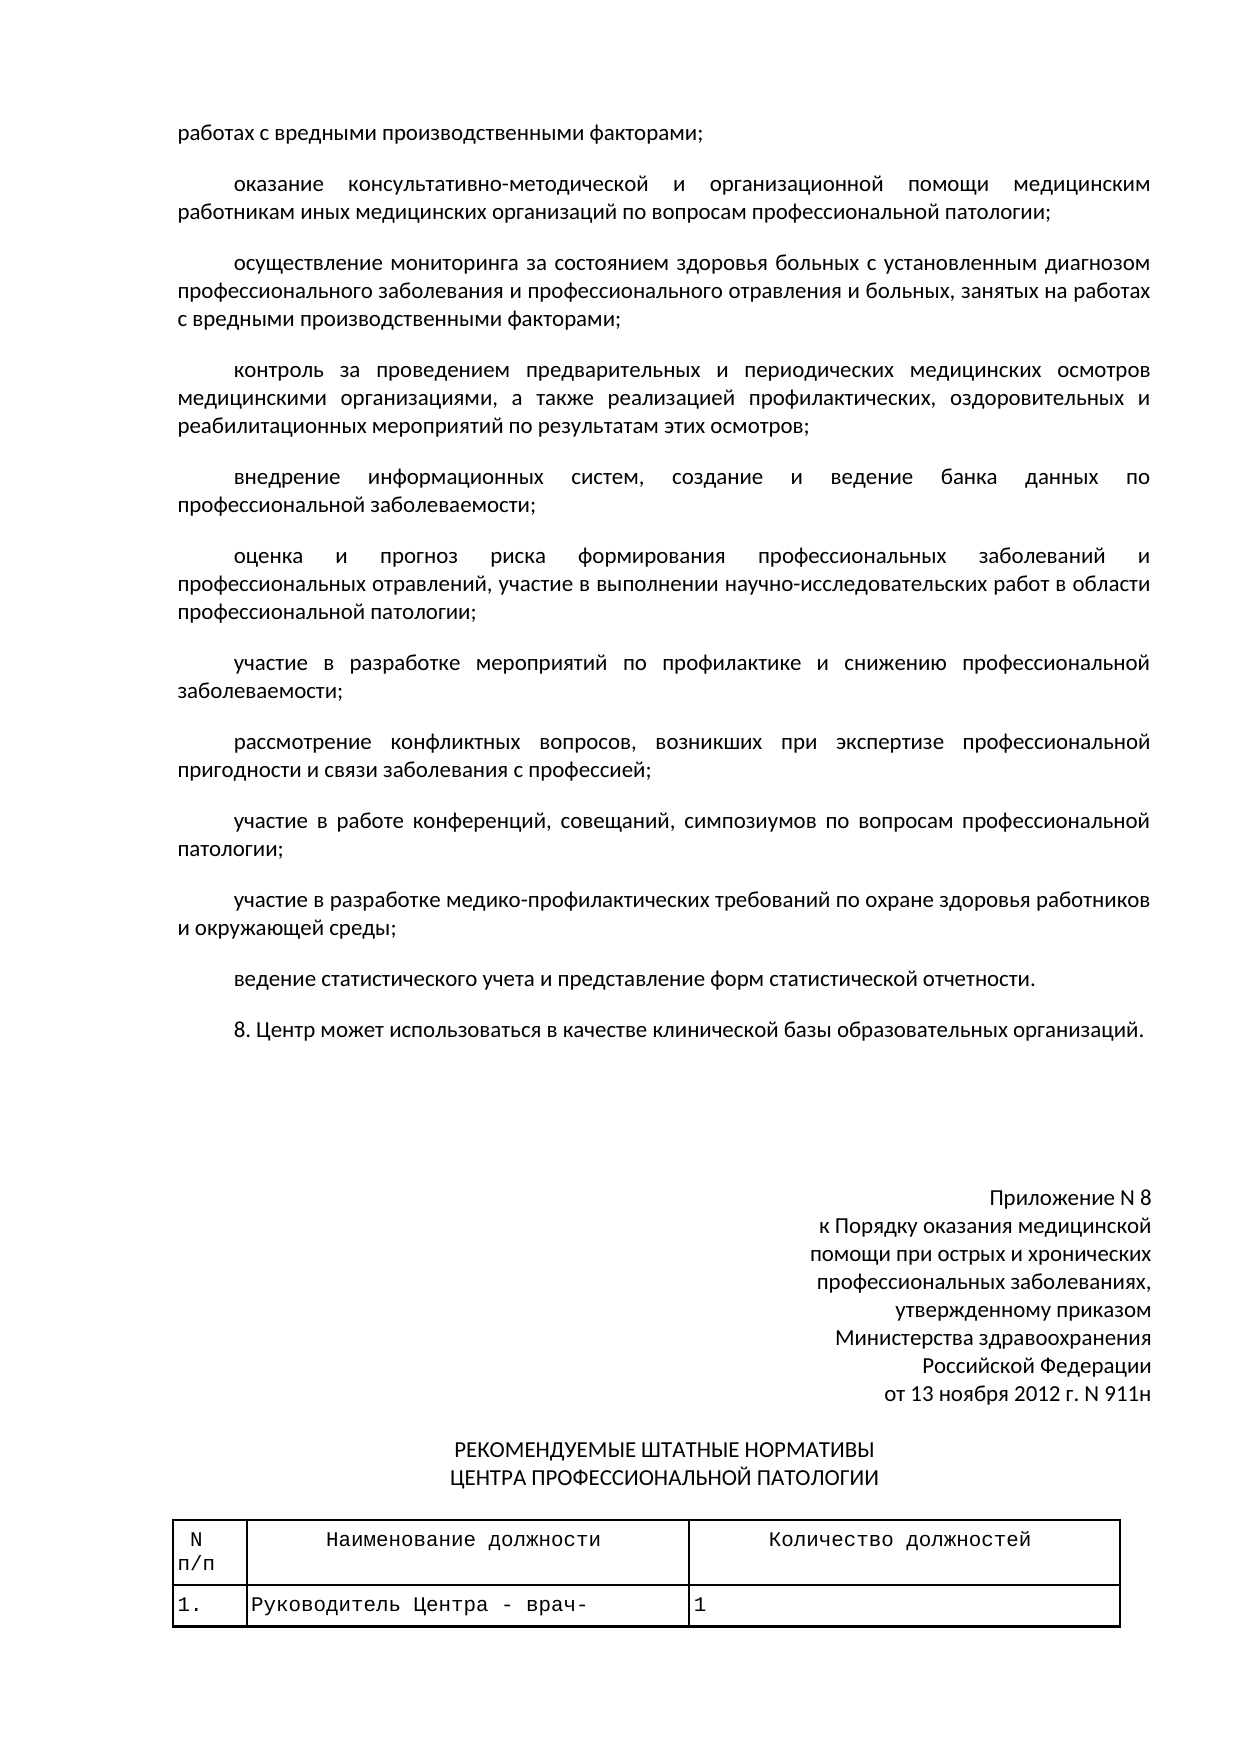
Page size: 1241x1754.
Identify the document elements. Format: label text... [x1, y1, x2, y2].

text участие в разработке мероприятий по профилактике и снижению профессиональной заболеваемости; [177, 648, 1152, 704]
table_header Наименование должности [248, 1521, 688, 1584]
table_header Количество должностей [690, 1521, 1119, 1584]
text утвержденному приказом [177, 1295, 1152, 1323]
text оценка и прогноз риска формирования профессиональных заболеваний и профессиональных отравлений, участие в выполнении научно-исследовательских работ в области профессиональной патологии; [177, 541, 1152, 625]
text осуществление мониторинга за состоянием здоровья больных с установленным диагнозом профессионального заболевания и профессионального отравления и больных, занятых на работах с вредными производственными факторами; [177, 248, 1152, 332]
text Приложение N 8 [177, 1183, 1152, 1211]
table_cell 1. [174, 1586, 246, 1625]
table_header N п/п [174, 1521, 246, 1584]
text участие в работе конференций, совещаний, симпозиумов по вопросам профессиональной патологии; [177, 806, 1152, 862]
text ведение статистического учета и представление форм статистической отчетности. [177, 964, 1152, 992]
text внедрение информационных систем, создание и ведение банка данных по профессиональной заболеваемости; [177, 462, 1152, 518]
text помощи при острых и хронических [177, 1239, 1152, 1267]
text участие в разработке медико-профилактических требований по охране здоровья работников и окружающей среды; [177, 885, 1152, 941]
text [177, 118, 1152, 146]
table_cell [248, 1586, 688, 1625]
text ЦЕНТРА ПРОФЕССИОНАЛЬНОЙ ПАТОЛОГИИ [177, 1463, 1152, 1491]
text от 13 ноября 2012 г. N 911н [177, 1379, 1152, 1407]
text контроль за проведением предварительных и периодических медицинских осмотров медицинскими организациями, а также реализацией профилактических, оздоровительных и реабилитационных мероприятий по результатам этих осмотров; [177, 355, 1152, 439]
text оказание консультативно-методической и организационной помощи медицинским работникам иных медицинских организаций по вопросам профессиональной патологии; [177, 169, 1152, 225]
text Министерства здравоохранения [177, 1323, 1152, 1351]
text 8. Центр может использоваться в качестве клинической базы образовательных организаций. [177, 1015, 1152, 1043]
text Российской Федерации [177, 1351, 1152, 1379]
text РЕКОМЕНДУЕМЫЕ ШТАТНЫЕ НОРМАТИВЫ [177, 1435, 1152, 1463]
table_cell 1 [690, 1586, 1119, 1625]
text профессиональных заболеваниях, [177, 1267, 1152, 1295]
text рассмотрение конфликтных вопросов, возникших при экспертизе профессиональной пригодности и связи заболевания с профессией; [177, 727, 1152, 783]
text к Порядку оказания медицинской [177, 1211, 1152, 1239]
